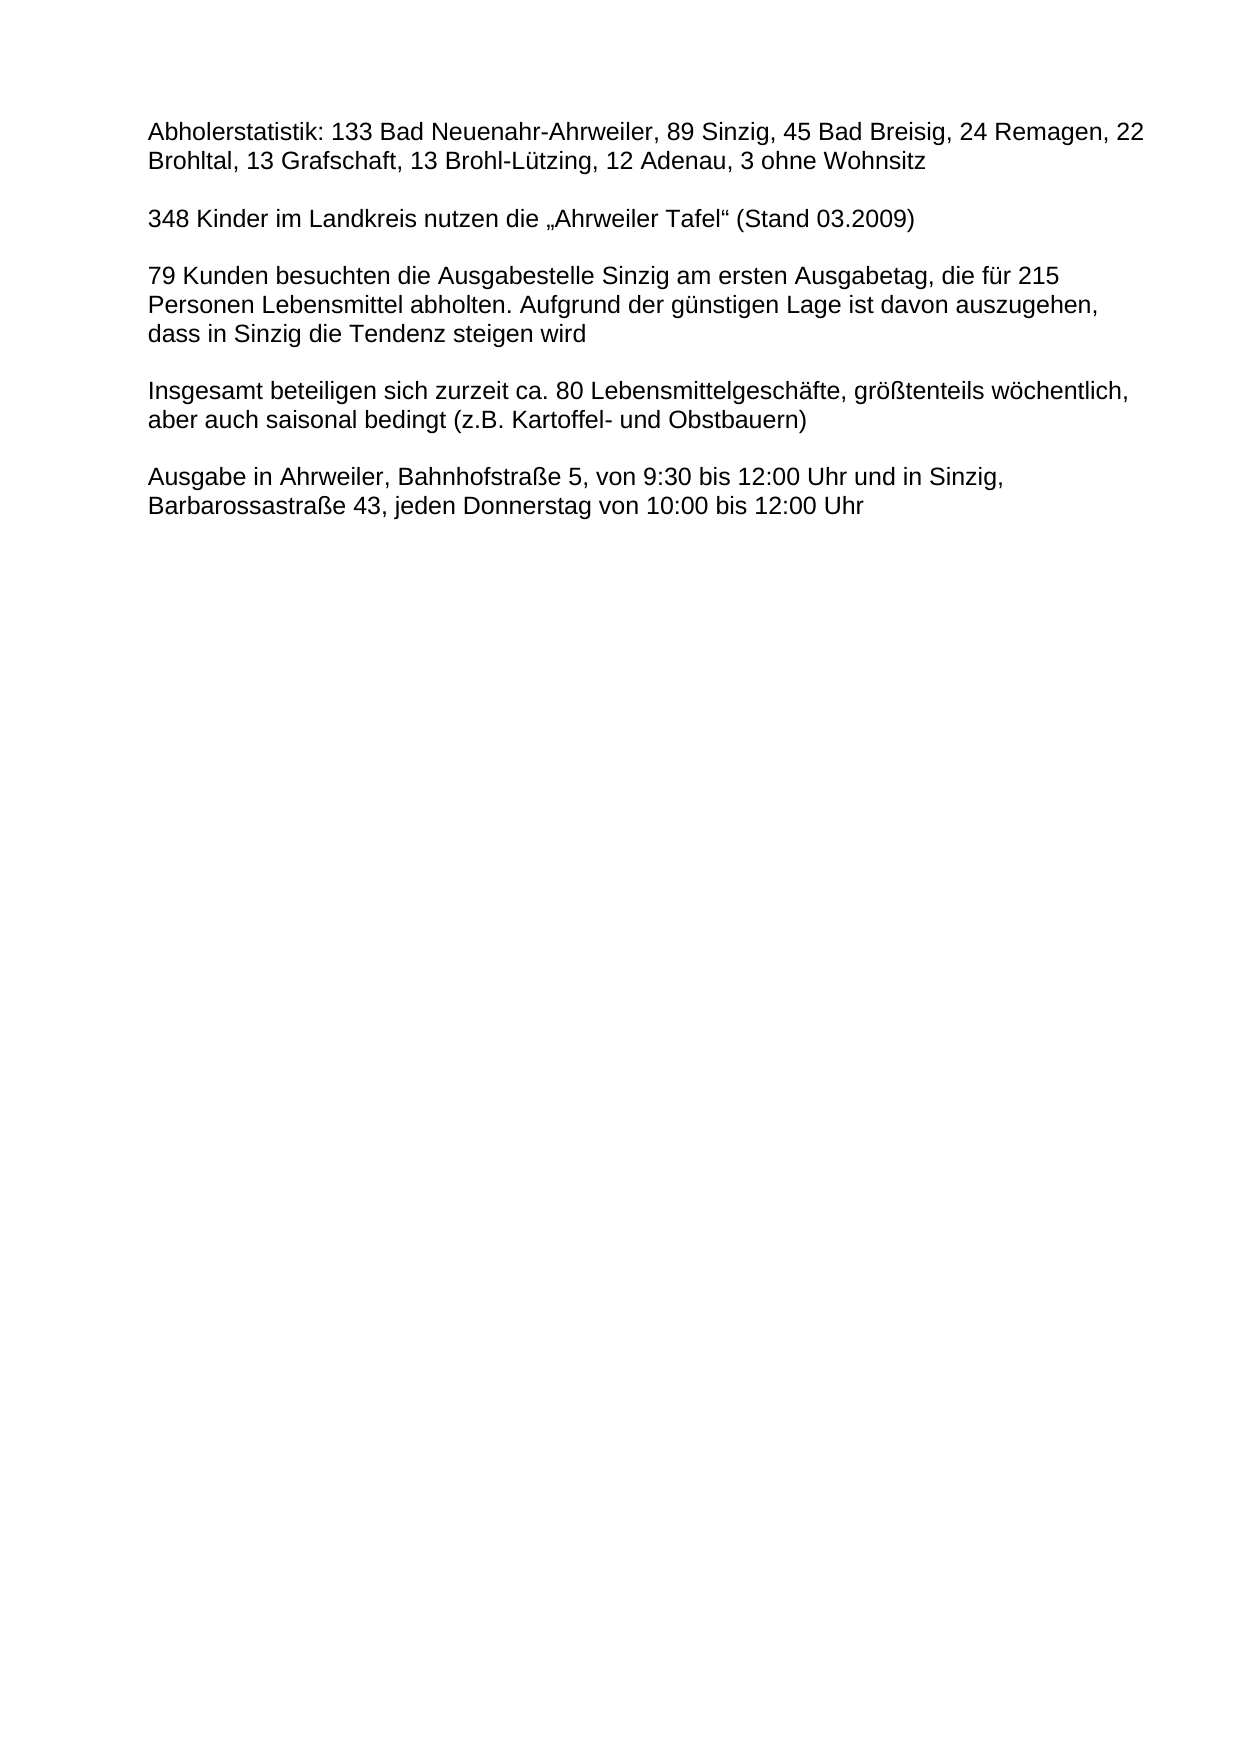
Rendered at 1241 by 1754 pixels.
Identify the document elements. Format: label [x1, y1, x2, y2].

text [148, 89, 1152, 520]
